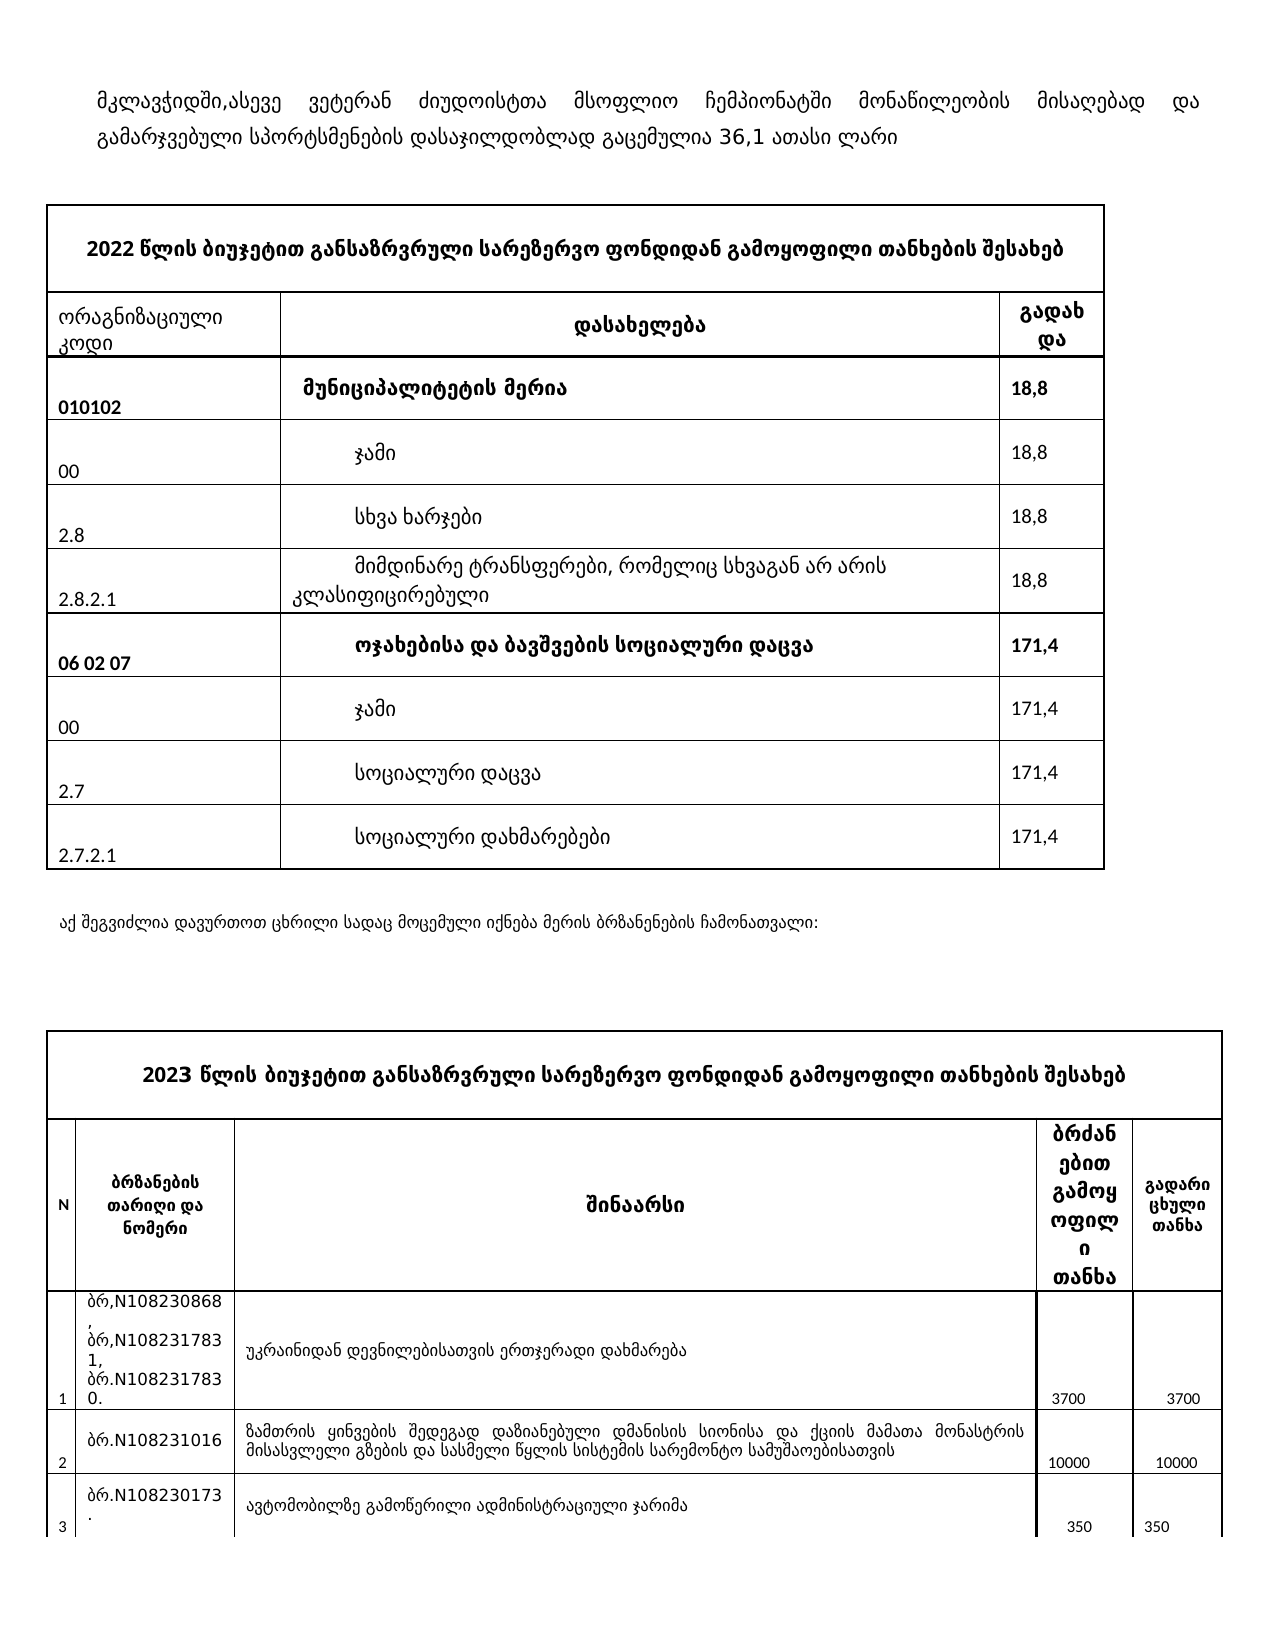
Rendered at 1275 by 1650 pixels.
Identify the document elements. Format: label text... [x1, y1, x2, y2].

table_cell 18,8 [1000, 358, 1103, 419]
table_cell 3700 [1038, 1292, 1132, 1408]
table_cell ბრ,N108230868, ბრ,N1082317831, ბრ.N1082317830. [76, 1292, 234, 1408]
table_cell 3 [48, 1474, 75, 1537]
table_cell 06 02 07 [48, 614, 280, 676]
table_cell 171,4 [1000, 614, 1103, 676]
table_cell ბრ.N108231016 [76, 1410, 234, 1473]
table_cell 350 [1038, 1474, 1132, 1537]
table_cell გადარიცხული თანხა [1133, 1120, 1221, 1290]
table_cell გადახდა [1000, 293, 1103, 355]
table_cell 2.7.2.1 [48, 805, 280, 868]
table_cell 1 [48, 1292, 75, 1408]
table_cell 350 [1134, 1474, 1221, 1537]
table_cell ოჯახებისა და ბავშვების სოციალური დაცვა [281, 614, 999, 676]
table_cell ბრზანების თარიღი და ნომერი [76, 1120, 234, 1290]
table_cell 18,8 [1000, 420, 1103, 483]
table_cell სოციალური დახმარებები [281, 805, 999, 868]
table_cell ავტომობილზე გამოწერილი ადმინისტრაციული ჯარიმა [235, 1474, 1035, 1537]
table_cell 10000 [1134, 1410, 1221, 1473]
table_cell დასახელება [281, 293, 999, 355]
table_cell ორაგნიზაციული კოდი [48, 293, 280, 355]
table_cell სოციალური დაცვა [281, 741, 999, 804]
table_cell 3700 [1134, 1292, 1221, 1408]
table_cell შინაარსი [235, 1120, 1036, 1290]
table_cell 18,8 [1000, 485, 1103, 547]
table_cell ბრ.N108230173. [76, 1474, 234, 1537]
table_cell 10000 [1038, 1410, 1132, 1473]
table_cell 00 [48, 677, 280, 740]
table_cell 171,4 [1000, 741, 1103, 804]
table_cell სხვა ხარჯები [281, 485, 999, 547]
table_cell 2.7 [48, 741, 280, 804]
table_header 2023 წლის ბიუჯეტით განსაზრვრული სარეზერვო ფონდიდან გამოყოფილი თანხების შესახებ [48, 1032, 1221, 1117]
table_cell ბრძანებით გამოყოფილი თანხა [1037, 1120, 1132, 1290]
table_cell 2 [48, 1410, 75, 1473]
table_cell 00 [48, 420, 280, 483]
table_cell მიმდინარე ტრანსფერები, რომელიც სხვაგან არ არის კლასიფიცირებული [281, 549, 999, 612]
table_cell მუნიციპალიტეტის მერია [281, 358, 999, 419]
table_cell ჯამი [281, 677, 999, 740]
table_cell N [48, 1120, 75, 1290]
table_header 2022 წლის ბიუჯეტით განსაზრვრული სარეზერვო ფონდიდან გამოყოფილი თანხების შესახებ [48, 206, 1103, 291]
table_cell 171,4 [1000, 805, 1103, 868]
table_cell 171,4 [1000, 677, 1103, 740]
table_cell 2.8 [48, 485, 280, 547]
text აქ შეგვიძლია დავურთოთ ცხრილი სადაც მოცემული იქნება მერის ბრზანენების ჩამონათვალი: [59, 912, 1194, 932]
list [97, 89, 1201, 149]
table_cell უკრაინიდან დევნილებისათვის ერთჯერადი დახმარება [235, 1292, 1035, 1408]
table_cell 18,8 [1000, 549, 1103, 612]
table_cell ზამთრის ყინვების შედეგად დაზიანებული დმანისის სიონისა და ქციის მამათა მონასტრის მისასვლელი გზების და სასმელი წყლის სისტემის სარემონტო სამუშაოებისათვის [235, 1410, 1035, 1473]
table_cell 2.8.2.1 [48, 549, 280, 612]
table_cell 010102 [48, 358, 280, 419]
table_cell ჯამი [281, 420, 999, 483]
